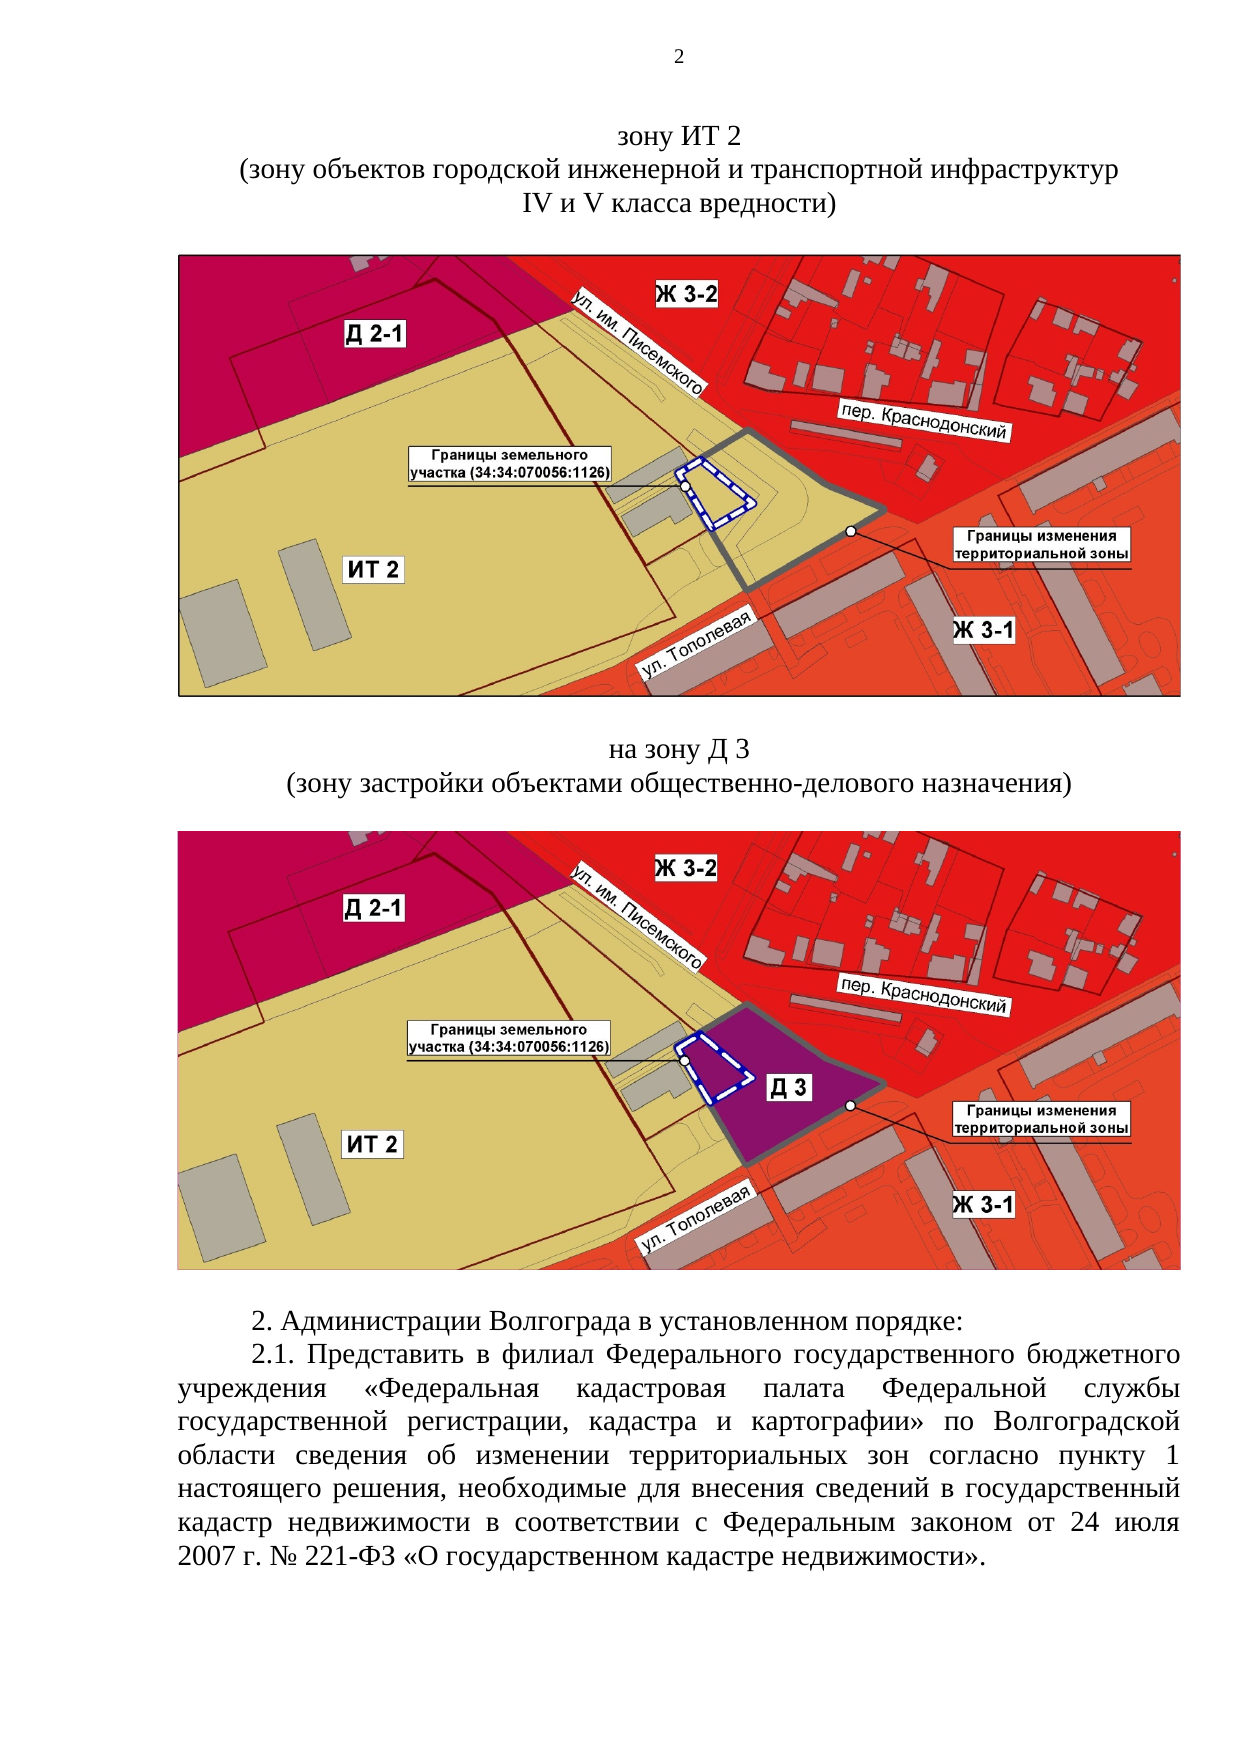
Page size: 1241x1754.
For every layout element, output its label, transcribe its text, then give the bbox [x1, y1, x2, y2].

text IV и V класса вредности) [177, 185, 1181, 219]
text 2.1. Представить в филиал Федерального государственного бюджетного учреждения «Федеральная кадастровая палата Федеральной службы государственной регистрации, кадастра и картографии» по Волгоградской области сведения об изменении территориальных зон согласно пункту 1 настоящего решения, необходимые для внесения сведений в государственный кадастр недвижимости в соответствии с Федеральным законом от 24 июля 2007 г. № 221-ФЗ «О государственном кадастре недвижимости». [177, 1336, 1181, 1571]
text (зону объектов городской инженерной и транспортной инфраструктур [177, 152, 1181, 185]
picture [177, 252, 1181, 698]
text (зону застройки объектами общественно-делового назначения) [177, 765, 1181, 798]
picture [177, 831, 1181, 1270]
text на зону Д 3 [177, 731, 1181, 765]
text зону ИТ 2 [177, 118, 1181, 152]
text 2. Администрации Волгограда в установленном порядке: [177, 1303, 1181, 1336]
